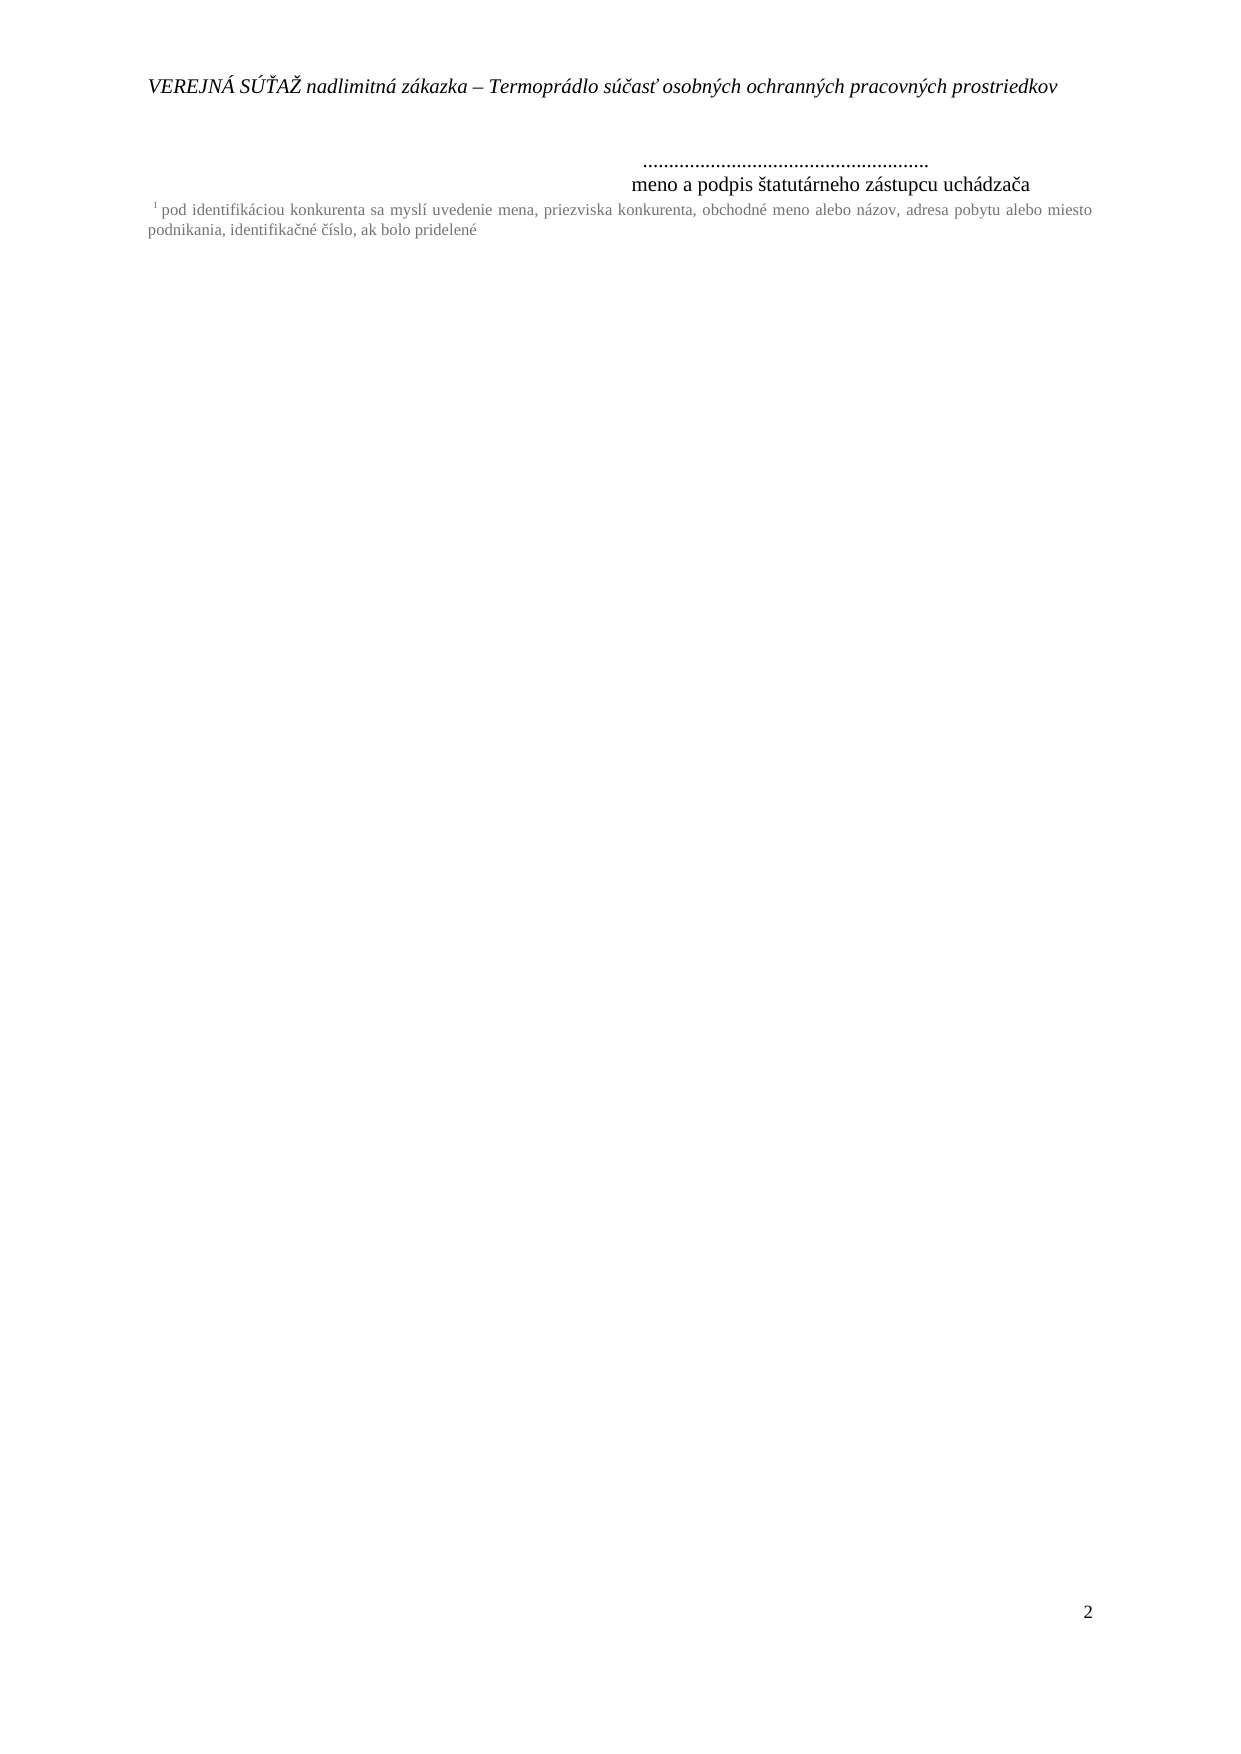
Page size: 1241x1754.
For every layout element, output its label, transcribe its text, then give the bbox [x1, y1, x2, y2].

text meno a podpis štatutárneho zástupcu uchádzača [148, 172, 1093, 196]
text 1 pod identifikáciou konkurenta sa myslí uvedenie mena, priezviska konkurenta, obchodné meno alebo názov, adresa pobytu alebo miesto podnikania, identifikačné číslo, ak bolo pridelené [148, 196, 1093, 239]
text ....................................................... [148, 148, 1093, 172]
